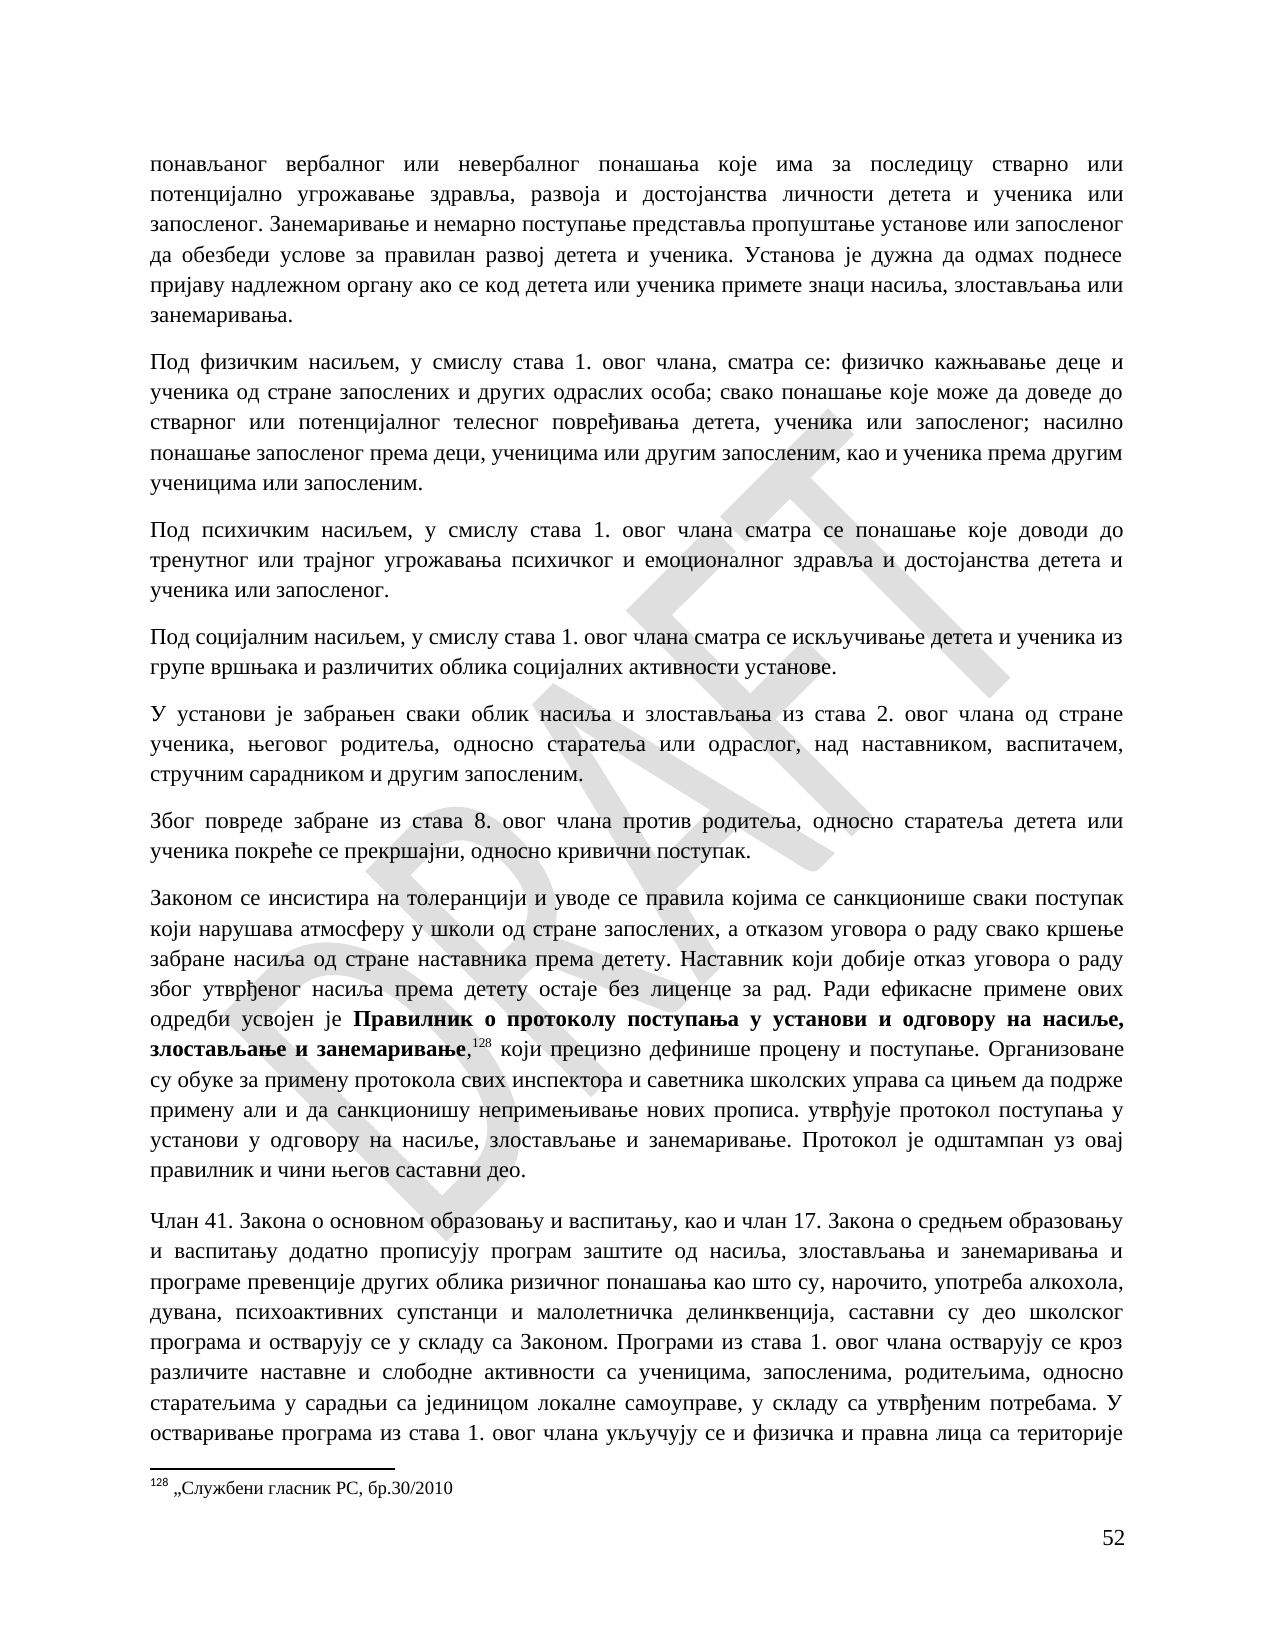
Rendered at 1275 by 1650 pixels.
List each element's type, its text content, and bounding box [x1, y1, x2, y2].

text Под психичким насиљем, у смислу става 1. овог члана сматра се понашање које доводи до тренутног или трајног угрожавања психичког и емоционалног здравља и достојанства детета и ученика или запосленог. [150, 516, 1125, 602]
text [150, 1207, 1125, 1445]
text Законом се инсистира на толеранцији и уводе се правила којима се санкционише сваки поступак који нарушава атмосферу у школи од стране запослених, а отказом уговора о раду свако кршење забране насиља од стране наставника према детету. Наставник који добије отказ уговора о раду због утврђеног насиља према детету остаје без лиценце за рад. Ради ефикасне примене ових одредби усвојен је Правилник о протоколу поступања у установи и одговору на насиље, злостављање и занемаривање, који прецизно дефинише процену и поступање. Организоване су обуке за примену протокола свих инспектора и саветника школских управа са цињем да подрже примену али и да санкционишу непримењивање нових прописа. утврђује протокол поступања у установи у одговору на насиље, злостављање и занемаривање. Протокол је одштампан уз овај правилник и чини његов саставни део. [150, 884, 1125, 1183]
text У установи је забрањен сваки облик насиља и злостављања из става 2. овог члана од стране ученика, његовог родитеља, односно старатеља или одраслог, над наставником, васпитачем, стручним сарадником и другим запосленим. [150, 700, 1125, 787]
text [150, 150, 1125, 327]
text Под социјалним насиљем, у смислу става 1. овог члана сматра се искључивање детета и ученика из групе вршњака и различитих облика социјалних активности установе. [150, 623, 1125, 679]
text Због повреде забране из става 8. овог члана против родитеља, односно старатеља детета или ученика покреће се прекршајни, односно кривични поступак. [150, 807, 1125, 864]
text Под физичким насиљем, у смислу става 1. овог члана, сматра се: физичко кажњавање деце и ученика од стране запослених и других одраслих особа; свако понашање које може да доведе до стварног или потенцијалног телесног повређивања детета, ученика или запосленог; насилно понашање запосленог према деци, ученицима или другим запосленим, као и ученика према другим ученицима или запосленим. [150, 348, 1125, 495]
